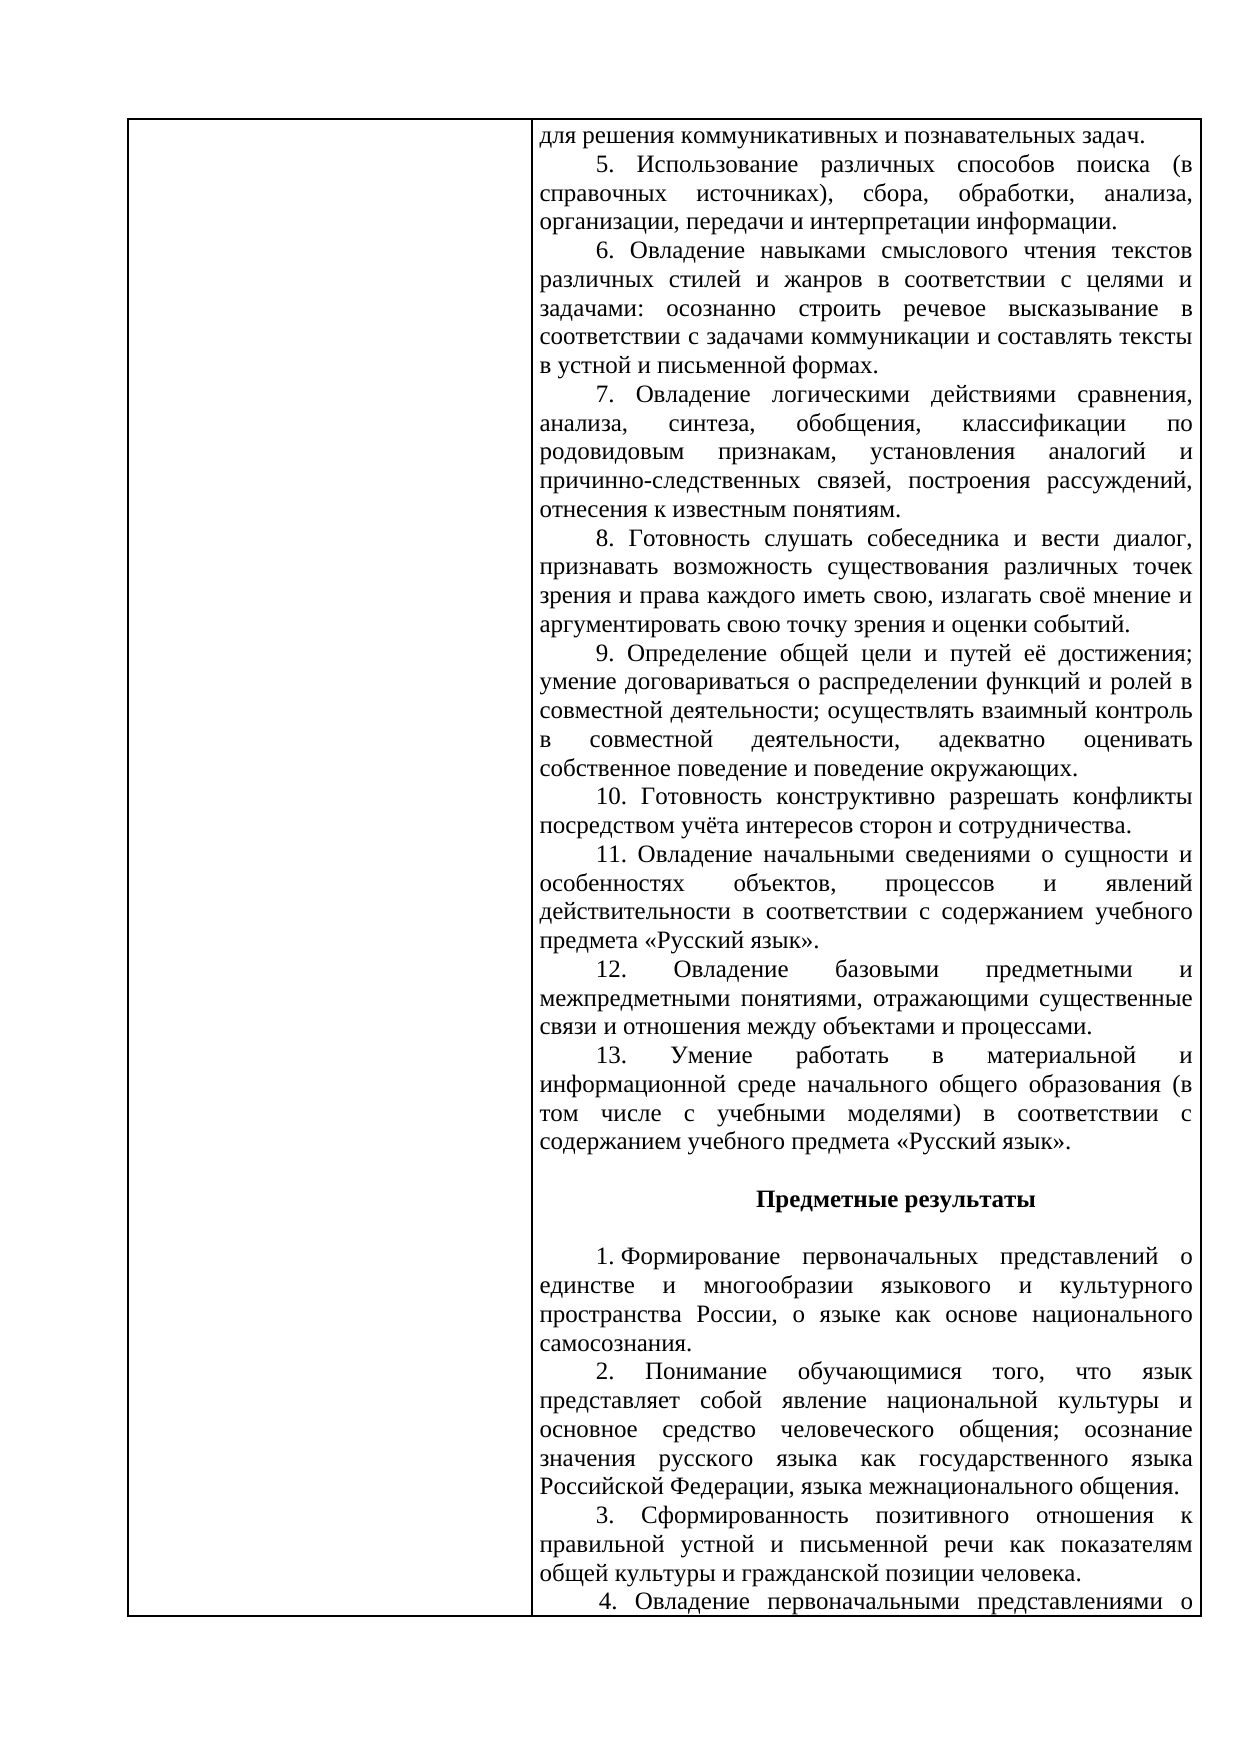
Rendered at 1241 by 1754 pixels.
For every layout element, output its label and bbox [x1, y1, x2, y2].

table_cell [533, 120, 1200, 1615]
table_cell [129, 120, 531, 1615]
